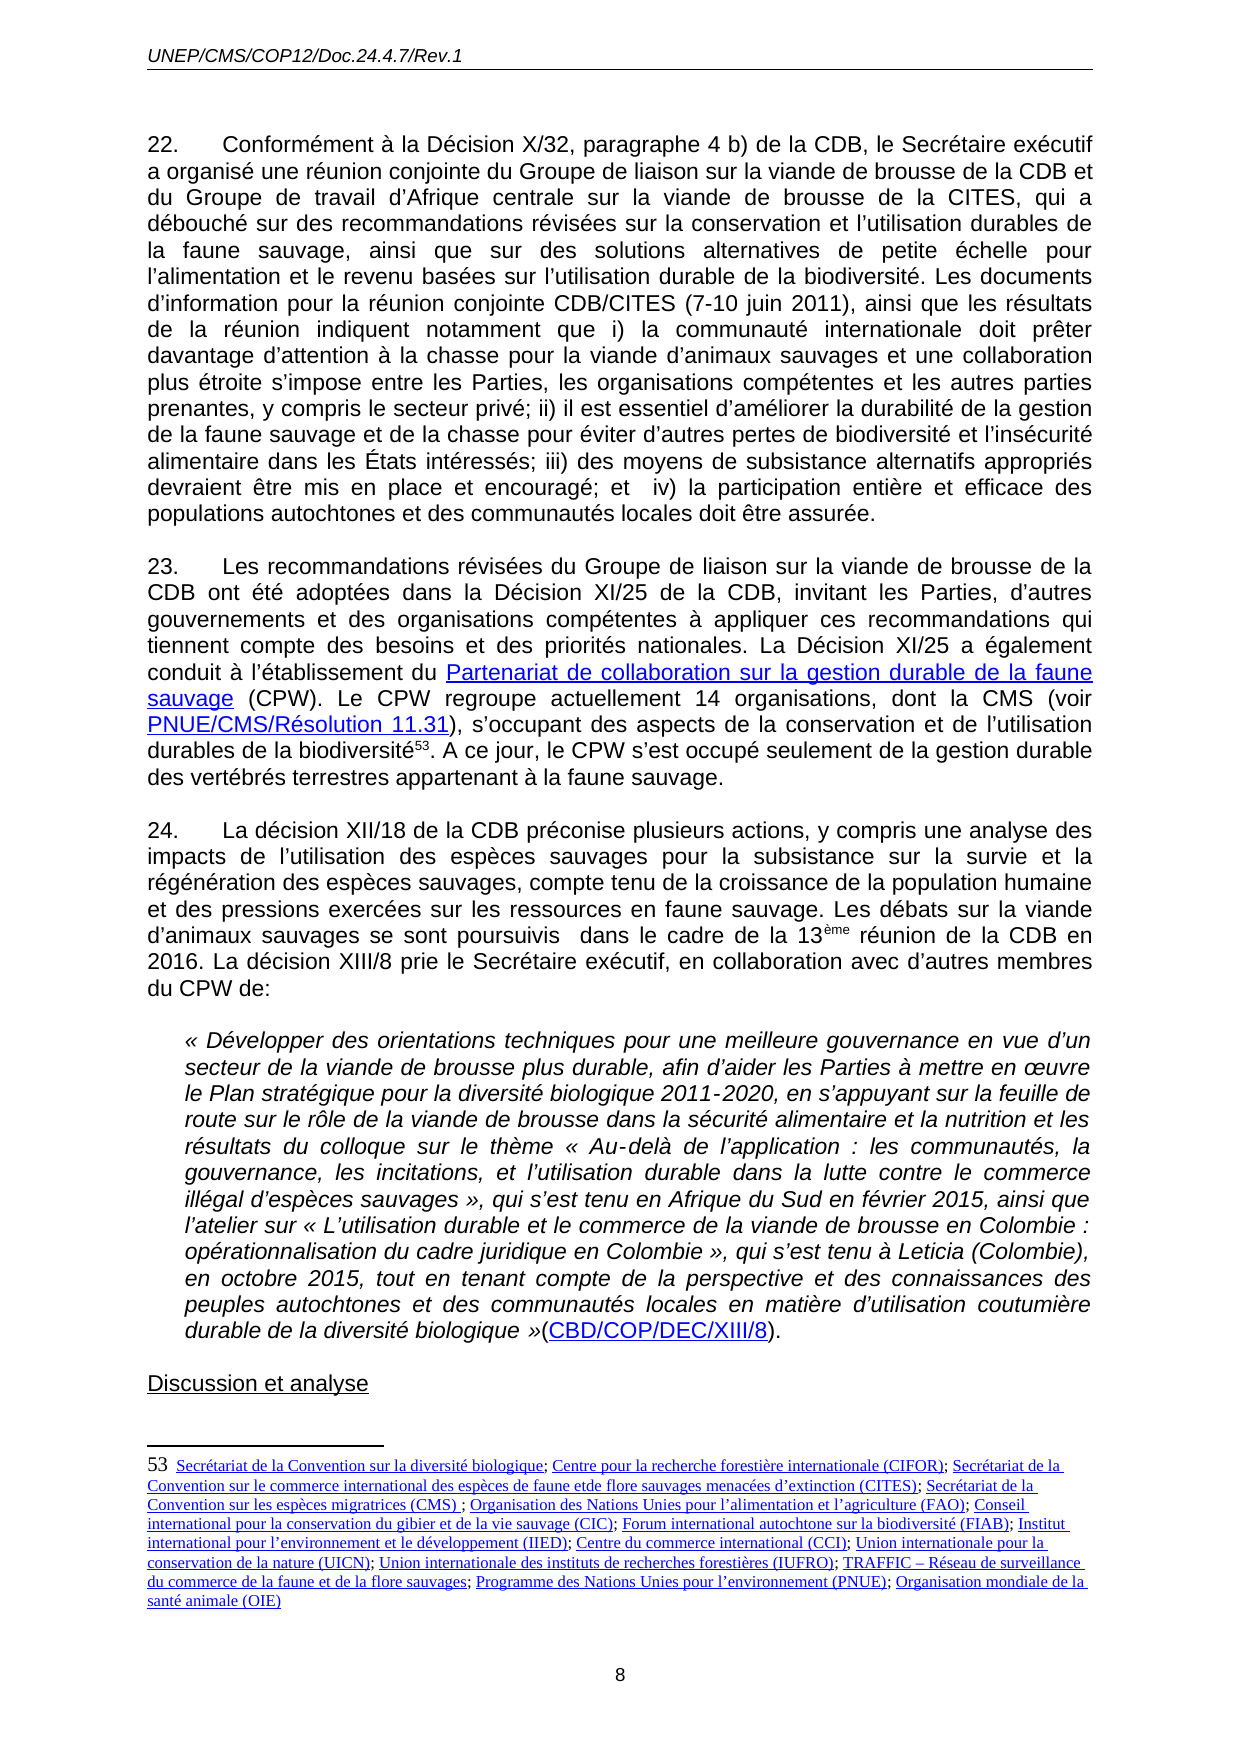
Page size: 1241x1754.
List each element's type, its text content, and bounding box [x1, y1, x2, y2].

list Conformément à la Décision X/32, paragraphe 4 b) de la CDB, le Secrétaire exécutif a organisé une réunion conjointe du Groupe de liaison sur la viande de brousse de la CDB et du Groupe de travail d’Afrique centrale sur la viande de brousse de la CITES, qui a débouché sur des recommandations révisées sur la conservation et l’utilisation durables de la faune sauvage, ainsi que sur des solutions alternatives de petite échelle pour l’alimentation et le revenu basées sur l’utilisation durable de la biodiversité. Les documents d’information pour la réunion conjointe CDB/CITES (7-10 juin 2011), ainsi que les résultats de la réunion indiquent notamment que i) la communauté internationale doit prêter davantage d’attention à la chasse pour la viande d’animaux sauvages et une collaboration plus étroite s’impose entre les Parties, les organisations compétentes et les autres parties prenantes, y compris le secteur privé; ii) il est essentiel d’améliorer la durabilité de la gestion de la faune sauvage et de la chasse pour éviter d’autres pertes de biodiversité et l’insécurité alimentaire dans les États intéressés; iii) des moyens de subsistance alternatifs appropriés devraient être mis en place et encouragé; et iv) la participation entière et efficace des populations autochtones et des communautés locales doit être assurée. [147, 131, 1093, 527]
list Les recommandations révisées du Groupe de liaison sur la viande de brousse de la CDB ont été adoptées dans la Décision XI/25 de la CDB, invitant les Parties, d’autres gouvernements et des organisations compétentes à appliquer ces recommandations qui tiennent compte des besoins et des priorités nationales. La Décision XI/25 a également conduit à l’établissement du Partenariat de collaboration sur la gestion durable de la faune sauvage (CPW). Le CPW regroupe actuellement 14 organisations, dont la CMS (voir PNUE/CMS/Résolution 11.31), s’occupant des aspects de la conservation et de l’utilisation durables de la biodiversité. A ce jour, le CPW s’est occupé seulement de la gestion durable des vertébrés terrestres appartenant à la faune sauvage. [147, 553, 1093, 790]
list La décision XII/18 de la CDB préconise plusieurs actions, y compris une analyse des impacts de l’utilisation des espèces sauvages pour la subsistance sur la survie et la régénération des espèces sauvages, compte tenu de la croissance de la population humaine et des pressions exercées sur les ressources en faune sauvage. Les débats sur la viande d’animaux sauvages se sont poursuivis dans le cadre de la 13ème réunion de la CDB en 2016. La décision XIII/8 prie le Secrétaire exécutif, en collaboration avec d’autres membres du CPW de: [147, 817, 1093, 1001]
text Discussion et analyse [147, 1370, 1093, 1396]
text « Développer des orientations techniques pour une meilleure gouvernance en vue d’un secteur de la viande de brousse plus durable, afin d’aider les Parties à mettre en œuvre le Plan stratégique pour la diversité biologique 2011-2020, en s’appuyant sur la feuille de route sur le rôle de la viande de brousse dans la sécurité alimentaire et la nutrition et les résultats du colloque sur le thème « Au-delà de l’application : les communautés, la gouvernance, les incitations, et l’utilisation durable dans la lutte contre le commerce illégal d’espèces sauvages », qui s’est tenu en Afrique du Sud en février 2015, ainsi que l’atelier sur « L’utilisation durable et le commerce de la viande de brousse en Colombie : opérationnalisation du cadre juridique en Colombie », qui s’est tenu à Leticia (Colombie), en octobre 2015, tout en tenant compte de la perspective et des connaissances des peuples autochtones et des communautés locales en matière d’utilisation coutumière durable de la diversité biologique »(CBD/COP/DEC/XIII/8). [184, 1027, 1093, 1344]
